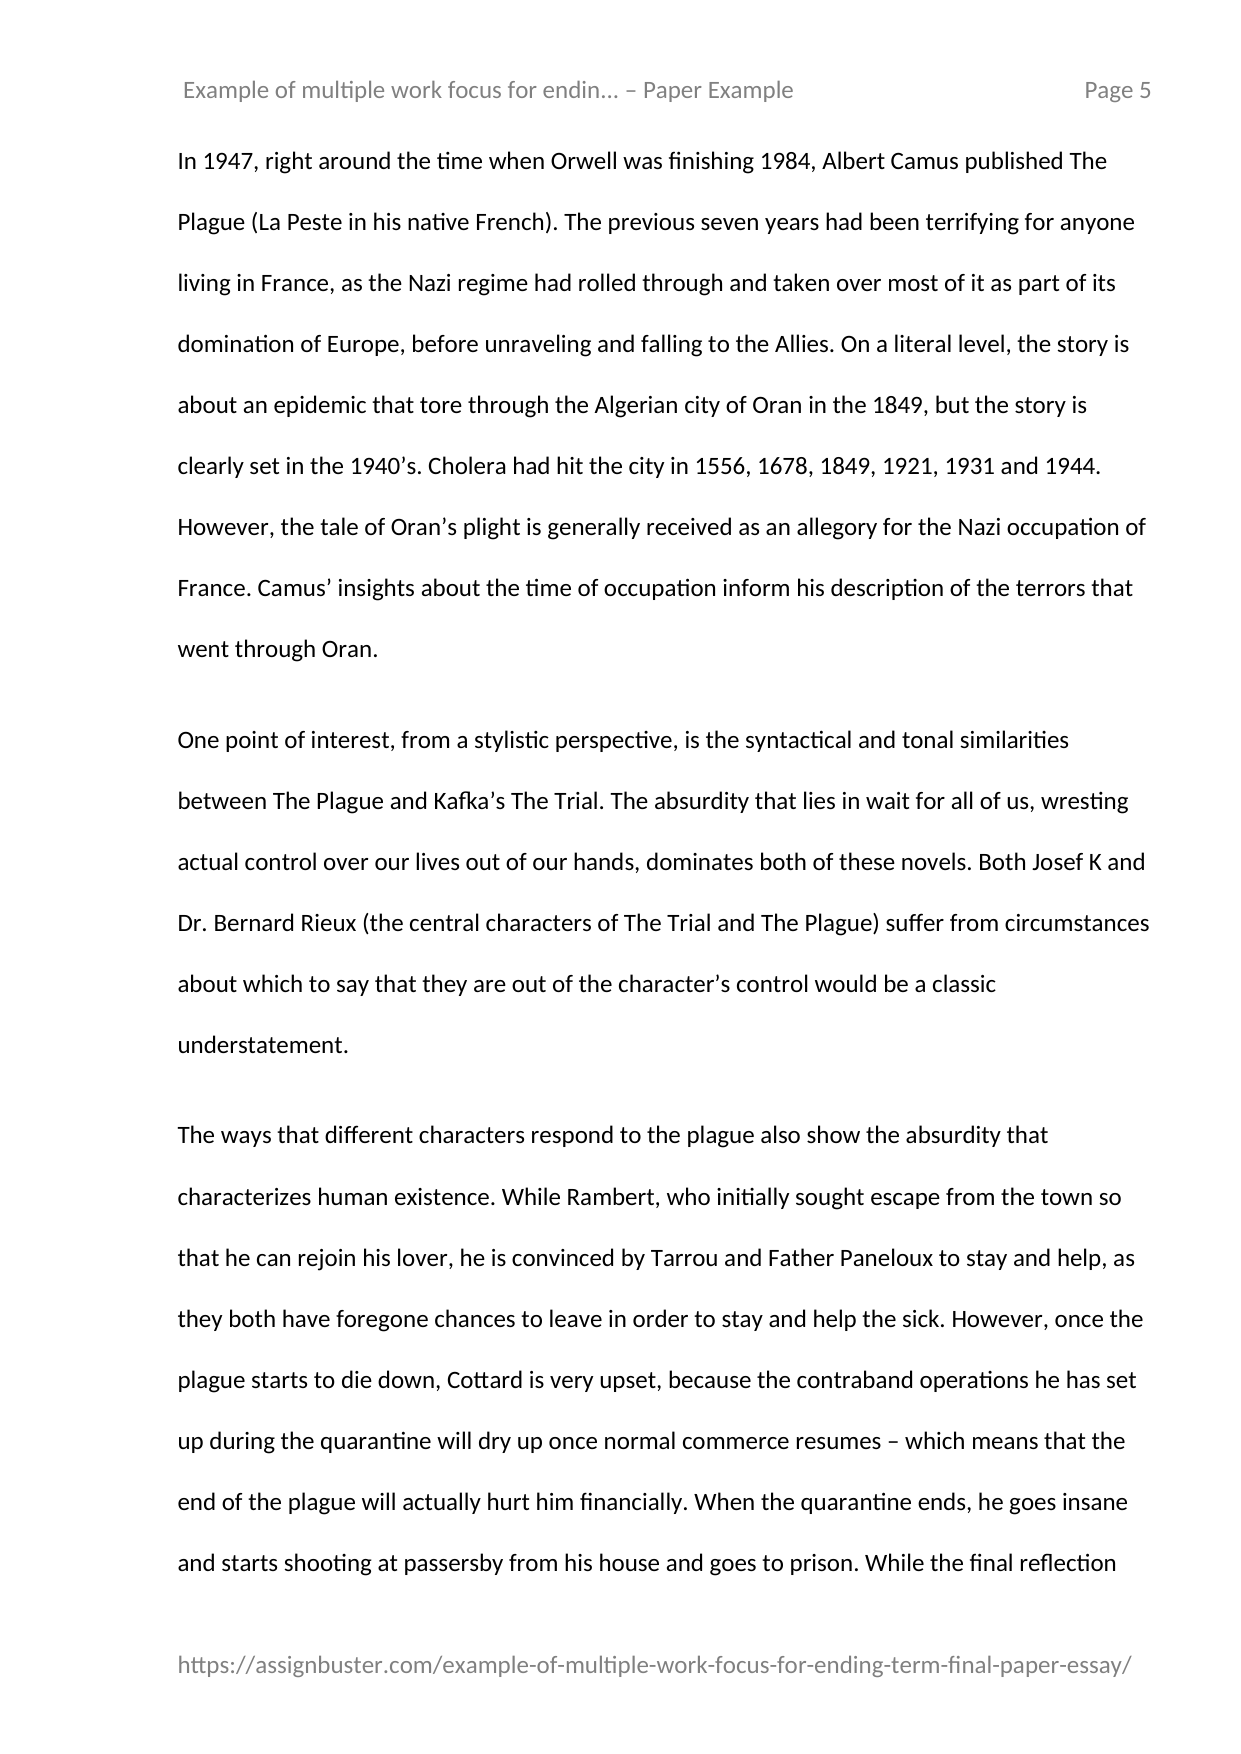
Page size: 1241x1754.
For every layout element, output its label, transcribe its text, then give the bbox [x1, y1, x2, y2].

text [177, 1119, 1152, 1577]
text In 1947, right around the time when Orwell was finishing 1984, Albert Camus published The Plague (La Peste in his native French). The previous seven years had been terrifying for anyone living in France, as the Nazi regime had rolled through and taken over most of it as part of its domination of Europe, before unraveling and falling to the Allies. On a literal level, the story is about an epidemic that tore through the Algerian city of Oran in the 1849, but the story is clearly set in the 1940’s. Cholera had hit the city in 1556, 1678, 1849, 1921, 1931 and 1944. However, the tale of Oran’s plight is generally received as an allegory for the Nazi occupation of France. Camus’ insights about the time of occupation inform his description of the terrors that went through Oran. [177, 145, 1152, 664]
text One point of interest, from a stylistic perspective, is the syntactical and tonal similarities between The Plague and Kafka’s The Trial. The absurdity that lies in wait for all of us, wresting actual control over our lives out of our hands, dominates both of these novels. Both Josef K and Dr. Bernard Rieux (the central characters of The Trial and The Plague) suffer from circumstances about which to say that they are out of the character’s control would be a classic understatement. [177, 724, 1152, 1059]
